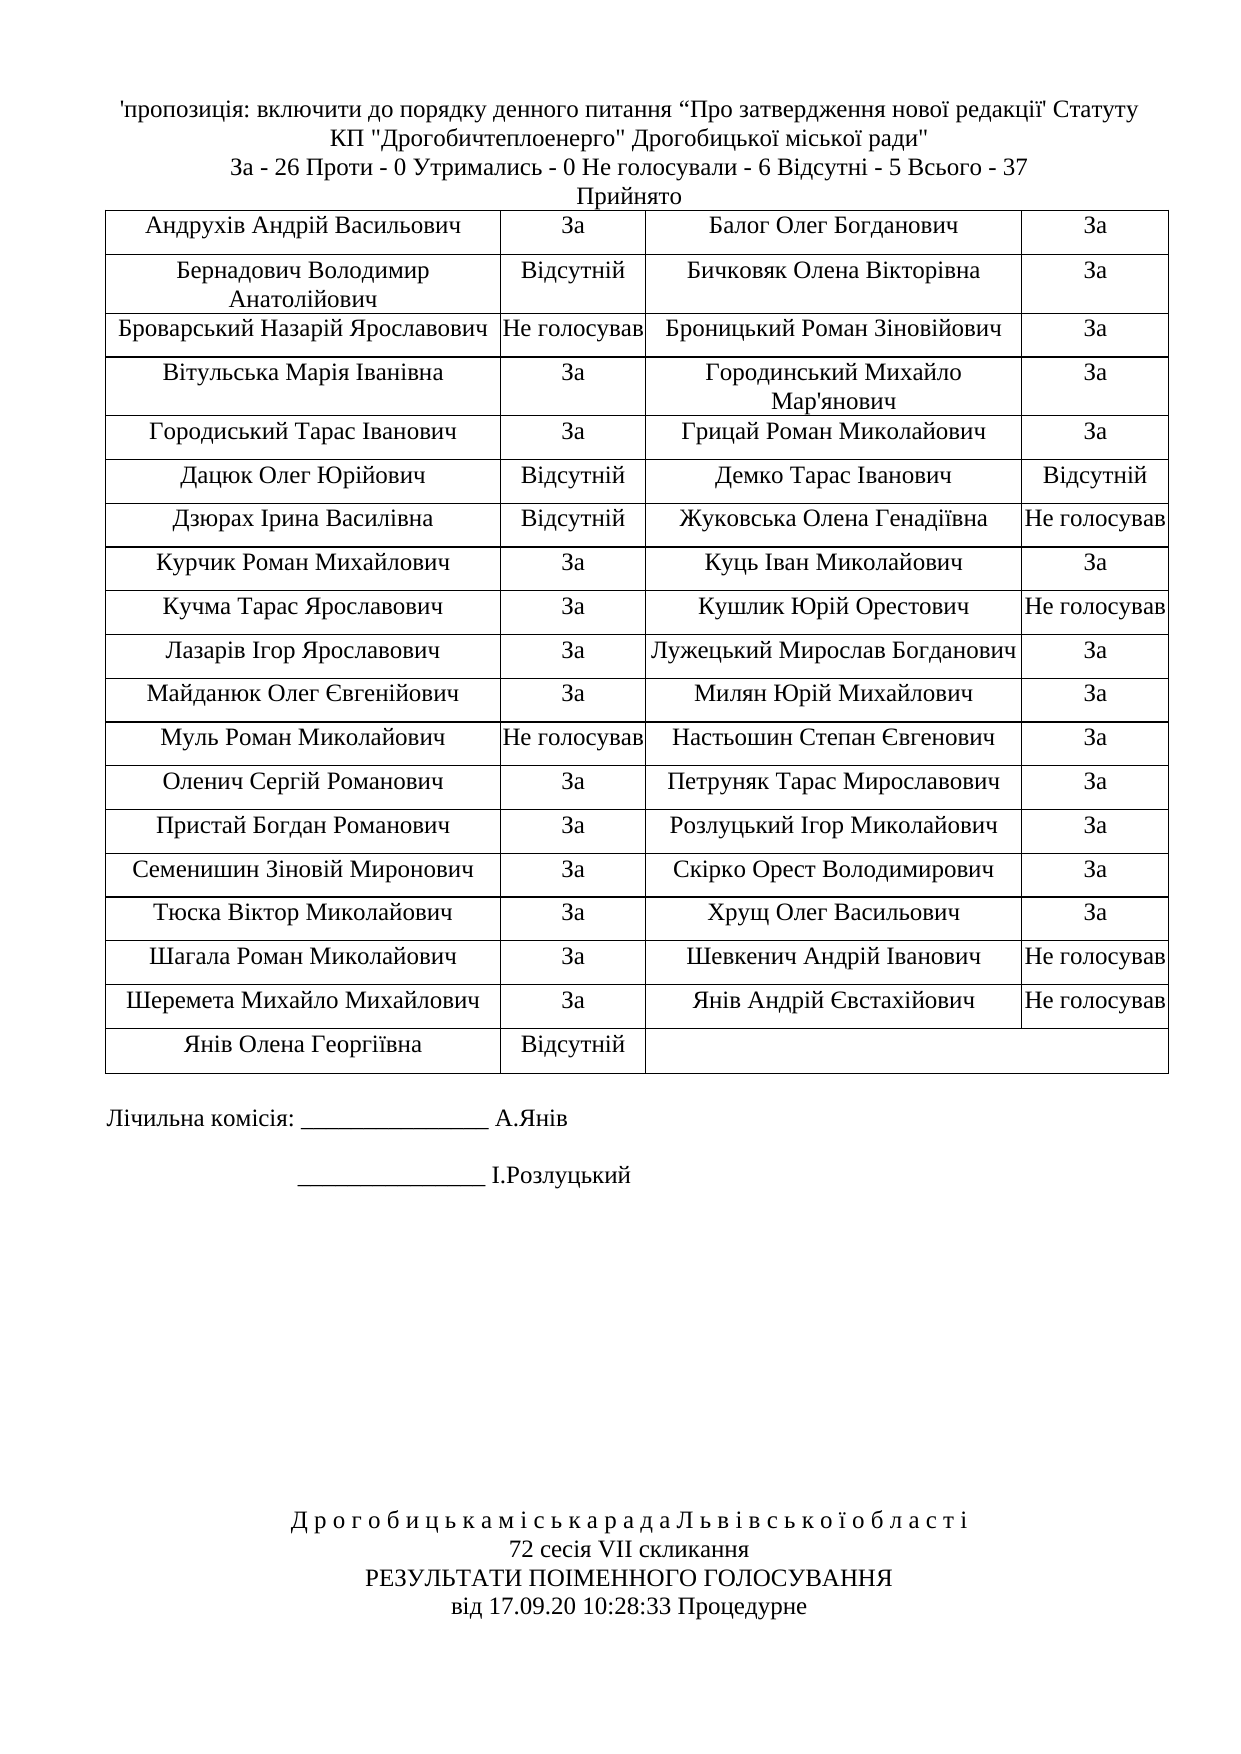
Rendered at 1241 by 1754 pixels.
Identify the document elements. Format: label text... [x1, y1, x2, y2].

table_cell Броварський Назарій Ярославович [106, 314, 500, 356]
table_cell Броницький Роман Зіновійович [646, 314, 1021, 356]
table_cell Куць Іван Миколайович [646, 548, 1021, 590]
table_cell Дзюрах Ірина Василівна [106, 504, 500, 546]
table_cell Шагала Роман Миколайович [106, 941, 500, 984]
table_header Андрухів Андрій Васильович [106, 211, 500, 254]
text РЕЗУЛЬТАТИ ПОІМЕННОГО ГОЛОСУВАННЯ [106, 1563, 1152, 1591]
table_cell Дацюк Олег Юрійович [106, 460, 500, 502]
text Д р о г о б и ц ь к а м і с ь к а р а д а Л ь в і в с ь к о ї о б л а с т і [106, 1505, 1152, 1534]
table_header За [501, 211, 645, 254]
table_cell Не голосував [501, 723, 645, 765]
table_cell Янів Андрій Євстахійович [646, 985, 1021, 1028]
table_cell Майданюк Олег Євгенійович [106, 679, 500, 721]
table_cell Тюска Віктор Миколайович [106, 898, 500, 940]
table_cell Не голосував [501, 314, 645, 356]
table_cell Відсутній [1022, 460, 1168, 502]
table_cell За [1022, 635, 1168, 677]
table_header За [1022, 211, 1168, 254]
table_cell За [1022, 854, 1168, 896]
text _______________ І.Розлуцький [106, 1160, 1152, 1189]
table_cell За [1022, 898, 1168, 940]
table_cell Муль Роман Миколайович [106, 723, 500, 765]
table_cell Відсутній [501, 504, 645, 546]
table_cell Скірко Орест Володимирович [646, 854, 1021, 896]
table_cell Настьошин Степан Євгенович [646, 723, 1021, 765]
table_cell Шевкенич Андрій Іванович [646, 941, 1021, 984]
table_header Балог Олег Богданович [646, 211, 1021, 254]
table_cell Янів Олена Георгіївна [106, 1029, 500, 1073]
table_cell Не голосував [1022, 941, 1168, 984]
table_cell За [501, 548, 645, 590]
table_cell За [501, 635, 645, 677]
table_cell Курчик Роман Михайлович [106, 548, 500, 590]
table_cell Пристай Богдан Романович [106, 810, 500, 853]
table_cell Хрущ Олег Васильович [646, 898, 1021, 940]
table_cell Городинський Михайло Мар'янович [646, 358, 1021, 415]
table_cell За [501, 810, 645, 853]
table_cell Семенишин Зіновій Миронович [106, 854, 500, 896]
table_cell За [1022, 810, 1168, 853]
table_cell Вітульська Марія Іванівна [106, 358, 500, 415]
table_cell За [501, 679, 645, 721]
table_cell За [501, 416, 645, 459]
table_cell За [501, 591, 645, 634]
text 72 сесія VII скликання [106, 1534, 1152, 1563]
table_cell За [501, 854, 645, 896]
table_cell Не голосував [1022, 985, 1168, 1028]
table_cell Відсутній [501, 460, 645, 502]
table_cell За [1022, 314, 1168, 356]
table_cell Бернадович Володимир Анатолійович [106, 255, 500, 312]
table_cell Городиський Тарас Іванович [106, 416, 500, 459]
table_cell За [1022, 416, 1168, 459]
table_cell За [501, 358, 645, 415]
table_cell За [1022, 679, 1168, 721]
table_cell За [501, 985, 645, 1028]
text від 17.09.20 10:28:33 Процедурне [106, 1591, 1152, 1620]
text 'пропозиція: включити до порядку денного питання “Про затвердження нової редакції' Статуту КП "Дрогобичтеплоенерго" Дрогобицької міської ради" [106, 94, 1152, 152]
table_cell За [501, 941, 645, 984]
table_cell За [501, 766, 645, 809]
table_cell Не голосував [1022, 504, 1168, 546]
table_cell Відсутній [501, 1029, 645, 1073]
table_cell Петруняк Тарас Мирославович [646, 766, 1021, 809]
table_cell Оленич Сергій Романович [106, 766, 500, 809]
table_cell Бичковяк Олена Вікторівна [646, 255, 1021, 312]
table_cell За [1022, 548, 1168, 590]
table_cell Демко Тарас Іванович [646, 460, 1021, 502]
table_cell За [1022, 766, 1168, 809]
table_cell Милян Юрій Михайлович [646, 679, 1021, 721]
text Прийнято [106, 181, 1152, 209]
table_cell Лазарів Ігор Ярославович [106, 635, 500, 677]
table_cell За [1022, 723, 1168, 765]
text Лічильна комісія: _______________ А.Янів [106, 1103, 1152, 1131]
table_cell Лужецький Мирослав Богданович [646, 635, 1021, 677]
table_cell Кучма Тарас Ярославович [106, 591, 500, 634]
table_cell Грицай Роман Миколайович [646, 416, 1021, 459]
table_cell За [1022, 358, 1168, 415]
text За - 26 Проти - 0 Утримались - 0 Не голосували - 6 Відсутні - 5 Всього - 37 [106, 152, 1152, 181]
table_cell Шеремета Михайло Михайлович [106, 985, 500, 1028]
table_cell За [1022, 255, 1168, 312]
table_cell За [501, 898, 645, 940]
table_cell [646, 1029, 1168, 1073]
table_cell Кушлик Юрій Орестович [646, 591, 1021, 634]
table_cell Жуковська Олена Генадіївна [646, 504, 1021, 546]
table_cell Розлуцький Ігор Миколайович [646, 810, 1021, 853]
table_cell Не голосував [1022, 591, 1168, 634]
table_cell Відсутній [501, 255, 645, 312]
